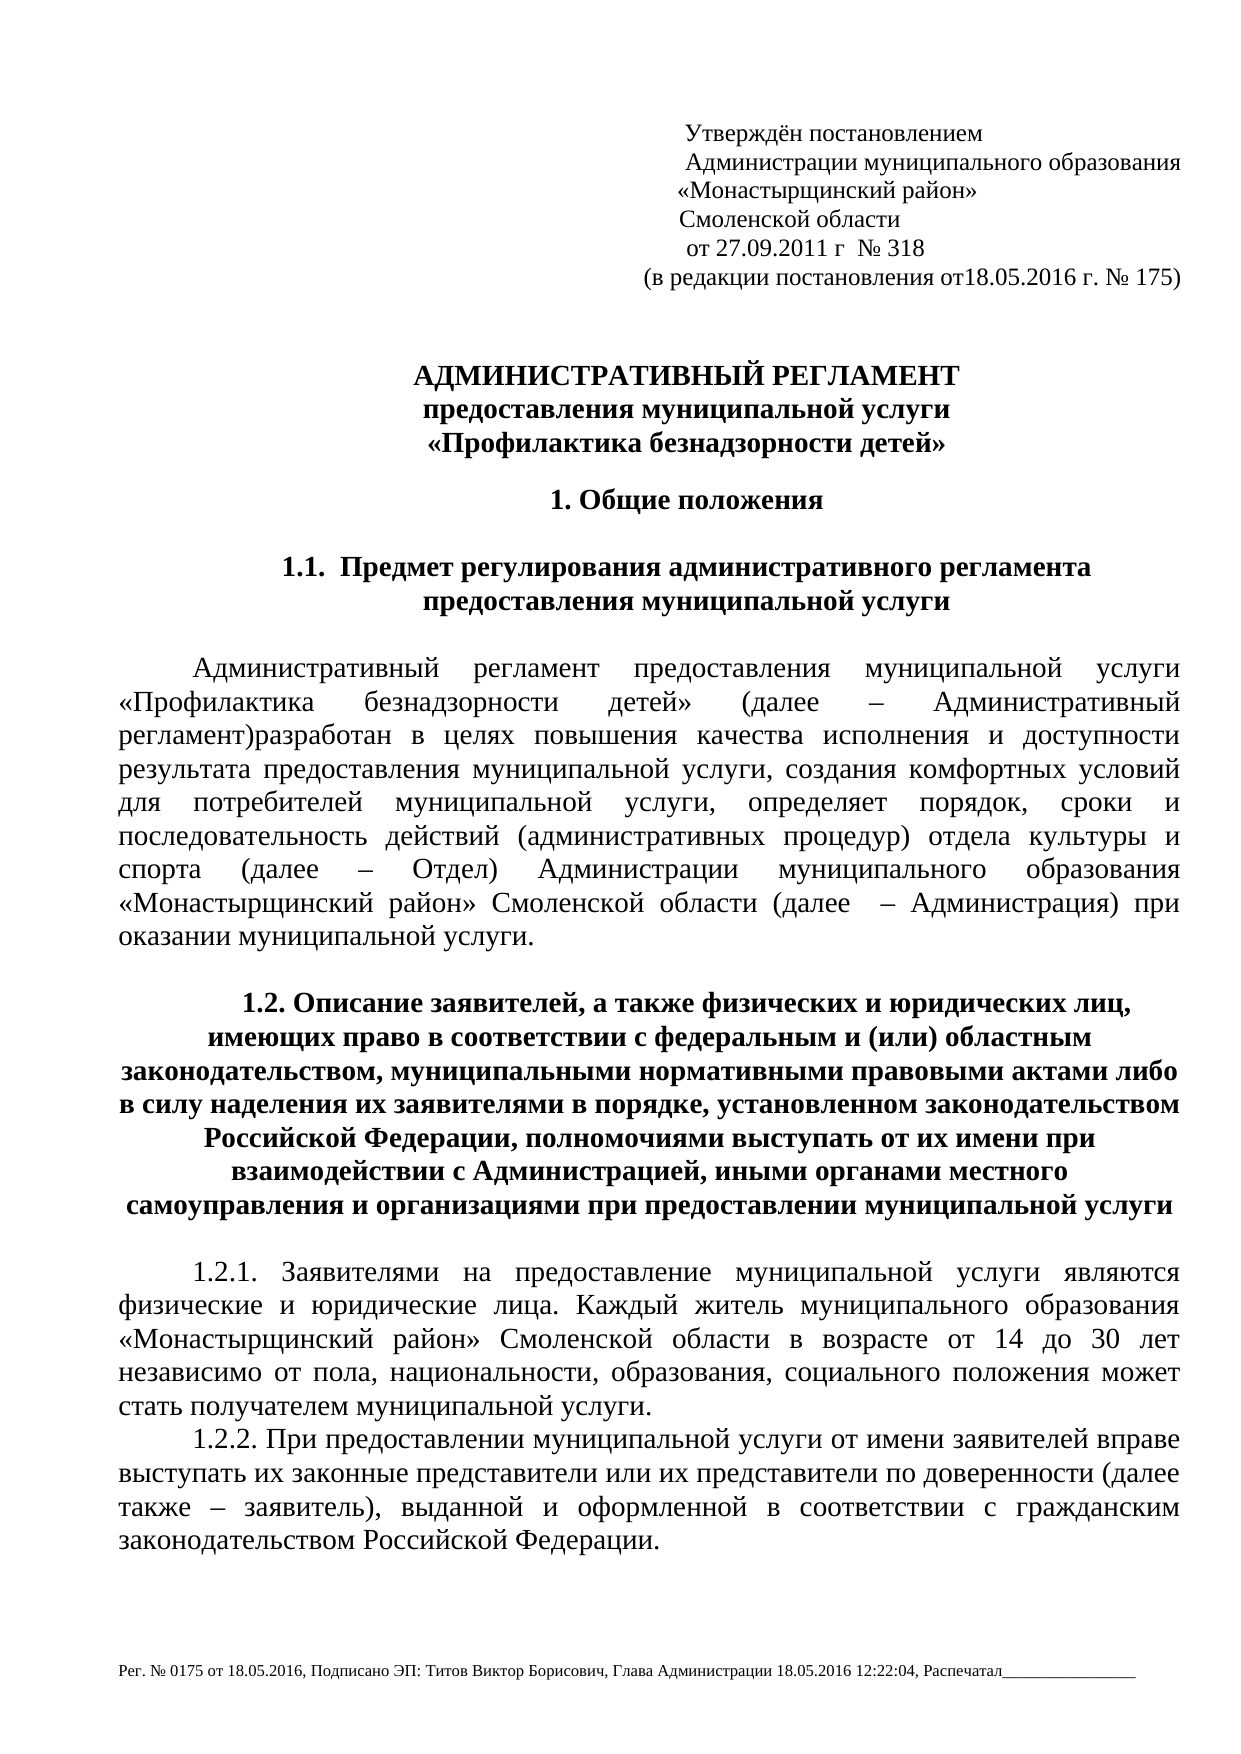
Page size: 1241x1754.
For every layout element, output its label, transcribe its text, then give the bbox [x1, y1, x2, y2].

text «Монастырщинский район» [118, 176, 1181, 204]
text Утверждён постановлением [118, 118, 1181, 147]
text 1.1. Предмет регулирования административного регламента [118, 549, 1181, 583]
text Администрации муниципального образования [118, 147, 1181, 176]
text Административный регламент предоставления муниципальной услуги «Профилактика безнадзорности детей» (далее – Административный регламент)разработан в целях повышения качества исполнения и доступности результата предоставления муниципальной услуги, создания комфортных условий для потребителей муниципальной услуги, определяет порядок, сроки и последовательность действий (административных процедур) отдела культуры и спорта (далее – Отдел) Администрации муниципального образования «Монастырщинский район» Смоленской области (далее – Администрация) при оказании муниципальной услуги. [118, 650, 1181, 952]
text 1. Общие положения [118, 482, 1181, 516]
text Смоленской области [118, 204, 1181, 233]
text предоставления муниципальной услуги [118, 391, 1181, 425]
text от 27.09.2011 г № 318 [118, 233, 1181, 262]
text 1.2.1. Заявителями на предоставление муниципальной услуги являются физические и юридические лица. Каждый житель муниципального образования «Монастырщинский район» Смоленской области в возрасте от 14 до 30 лет независимо от пола, национальности, образования, социального положения может стать получателем муниципальной услуги. [118, 1254, 1181, 1422]
text предоставления муниципальной услуги [118, 583, 1181, 617]
text 1.2. Описание заявителей, а также физических и юридических лиц, имеющих право в соответствии с федеральным и (или) областным законодательством, муниципальными нормативными правовыми актами либо в силу наделения их заявителями в порядке, установленном законодательством Российской Федерации, полномочиями выступать от их имени при взаимодействии с Администрацией, иными органами местного самоуправления и организациями при предоставлении муниципальной услуги [118, 986, 1181, 1220]
text АДМИНИСТРАТИВНЫЙ РЕГЛАМЕНТ [118, 358, 1181, 391]
text 1.2.2. При предоставлении муниципальной услуги от имени заявителей вправе выступать их законные представители или их представители по доверенности (далее также – заявитель), выданной и оформленной в соответствии с гражданским законодательством Российской Федерации. [118, 1422, 1181, 1556]
text «Профилактика безнадзорности детей» [118, 425, 1181, 458]
text (в редакции постановления от18.05.2016 г. № 175) [118, 262, 1181, 291]
